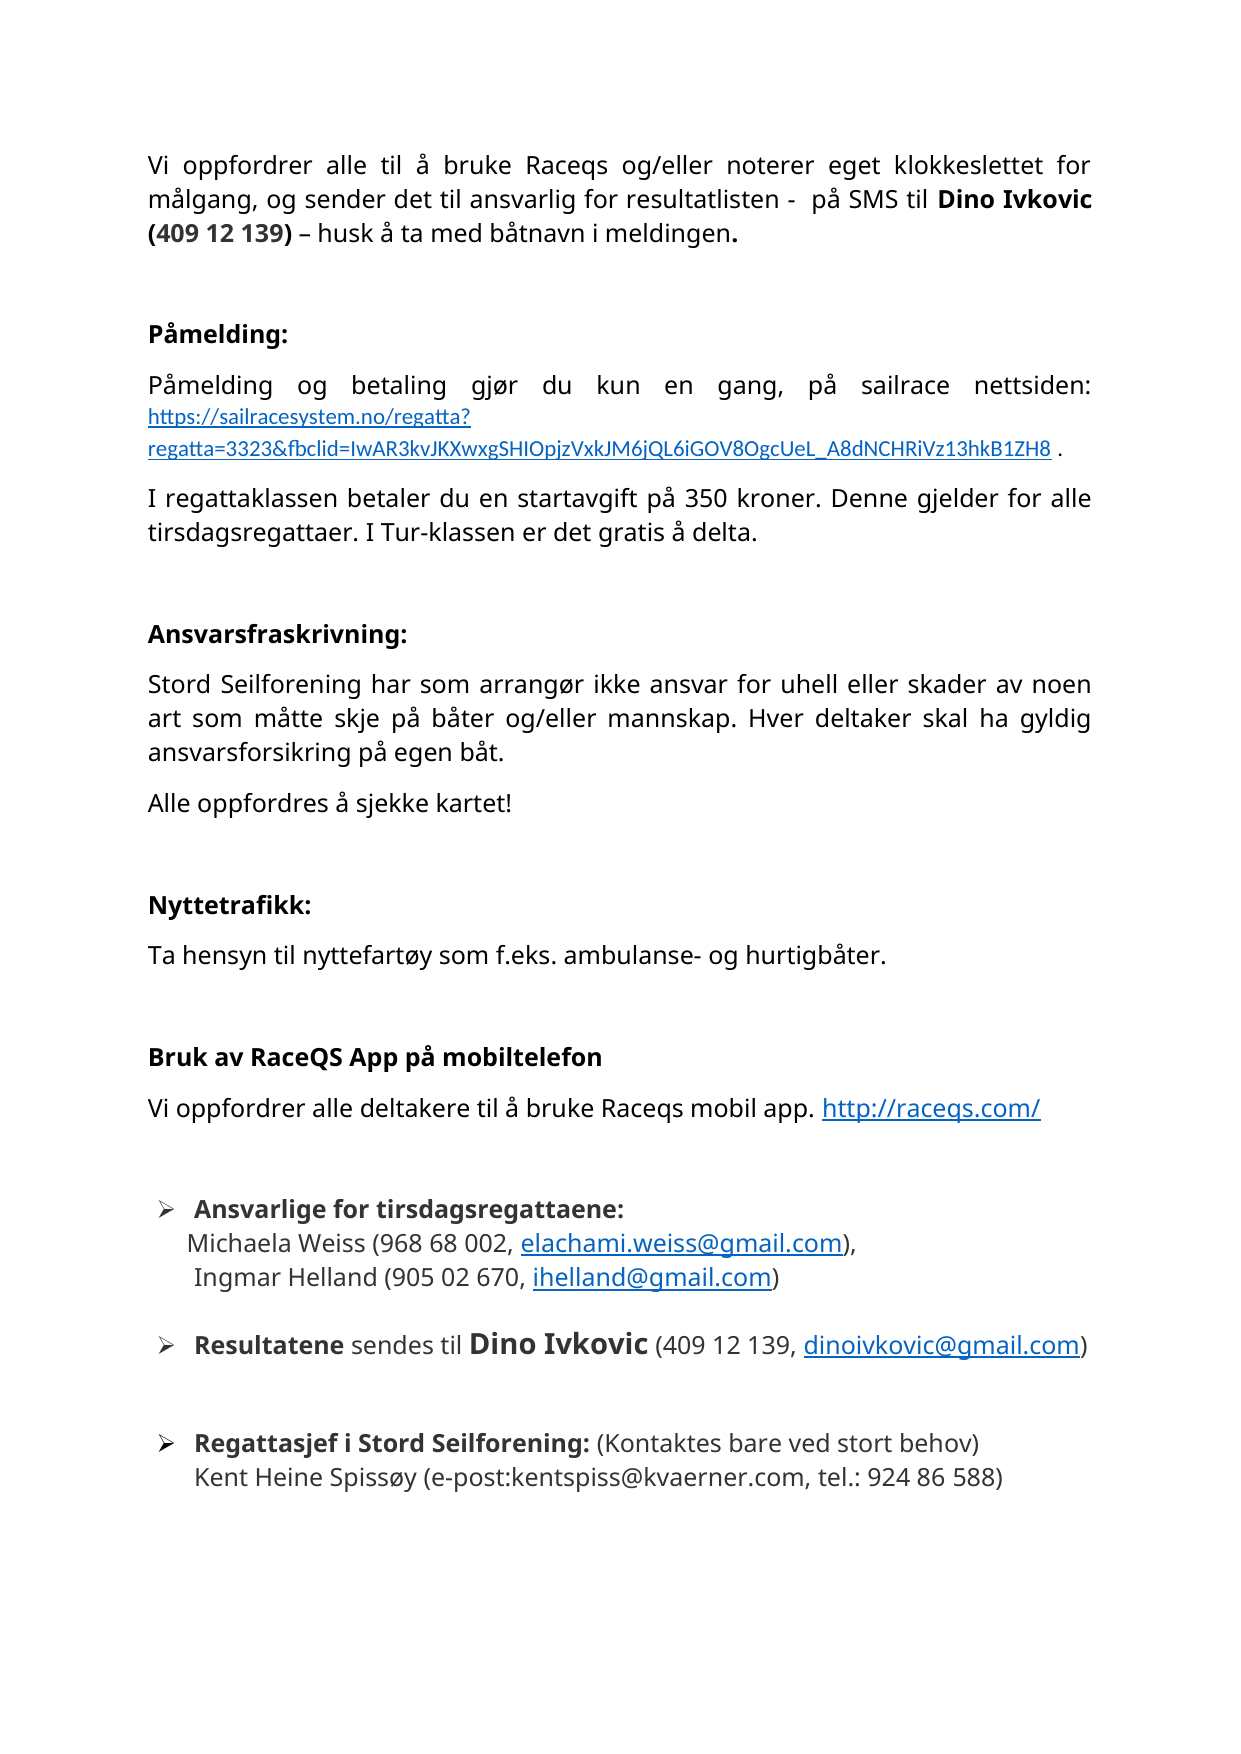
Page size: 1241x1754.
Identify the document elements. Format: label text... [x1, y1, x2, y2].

text Bruk av RaceQS App på mobiltelefon [148, 1039, 1093, 1073]
list Resultatene sendes til Dino Ivkovic (409 12 139, dinoivkovic@gmail.com) [156, 1323, 1093, 1363]
text Vi oppfordrer alle deltakere til å bruke Raceqs mobil app. http://raceqs.com/ [148, 1090, 1093, 1124]
text Stord Seilforening har som arrangør ikke ansvar for uhell eller skader av noen art som måtte skje på båter og/eller mannskap. Hver deltaker skal ha gyldig ansvarsforsikring på egen båt. [148, 667, 1093, 769]
text Ta hensyn til nyttefartøy som f.eks. ambulanse- og hurtigbåter. [148, 938, 1093, 972]
text Nyttetrafikk: [148, 887, 1093, 921]
text Påmelding: [148, 317, 1093, 351]
text Vi oppfordrer alle til å bruke Raceqs og/eller noterer eget klokkeslettet for målgang, og sender det til ansvarlig for resultatlisten - på SMS til Dino Ivkovic (409 12 139) – husk å ta med båtnavn i meldingen. [148, 148, 1093, 250]
text Kent Heine Spissøy (e-post:kentspiss@kvaerner.com, tel.: 924 86 588) [148, 1460, 1093, 1494]
text Ingmar Helland (905 02 670, ihelland@gmail.com) [148, 1260, 1093, 1294]
text Michaela Weiss (968 68 002, elachami.weiss@gmail.com), [148, 1226, 1093, 1260]
text Ansvarsfraskrivning: [148, 616, 1093, 650]
text Påmelding og betaling gjør du kun en gang, på sailrace nettsiden: https://sailracesystem.no/regatta?regatta=3323&fbclid=IwAR3kvJKXwxgSHIOpjzVxkJM6jQL6iGOV8OgcUeL_A8dNCHRiVz13hkB1ZH8 . [148, 368, 1093, 464]
list Regattasjef i Stord Seilforening: (Kontaktes bare ved stort behov) [156, 1426, 1093, 1460]
text Alle oppfordres å sjekke kartet! [148, 786, 1093, 820]
list Ansvarlige for tirsdagsregattaene: [156, 1192, 1093, 1226]
text I regattaklassen betaler du en startavgift på 350 kroner. Denne gjelder for alle tirsdagsregattaer. I Tur-klassen er det gratis å delta. [148, 481, 1093, 549]
